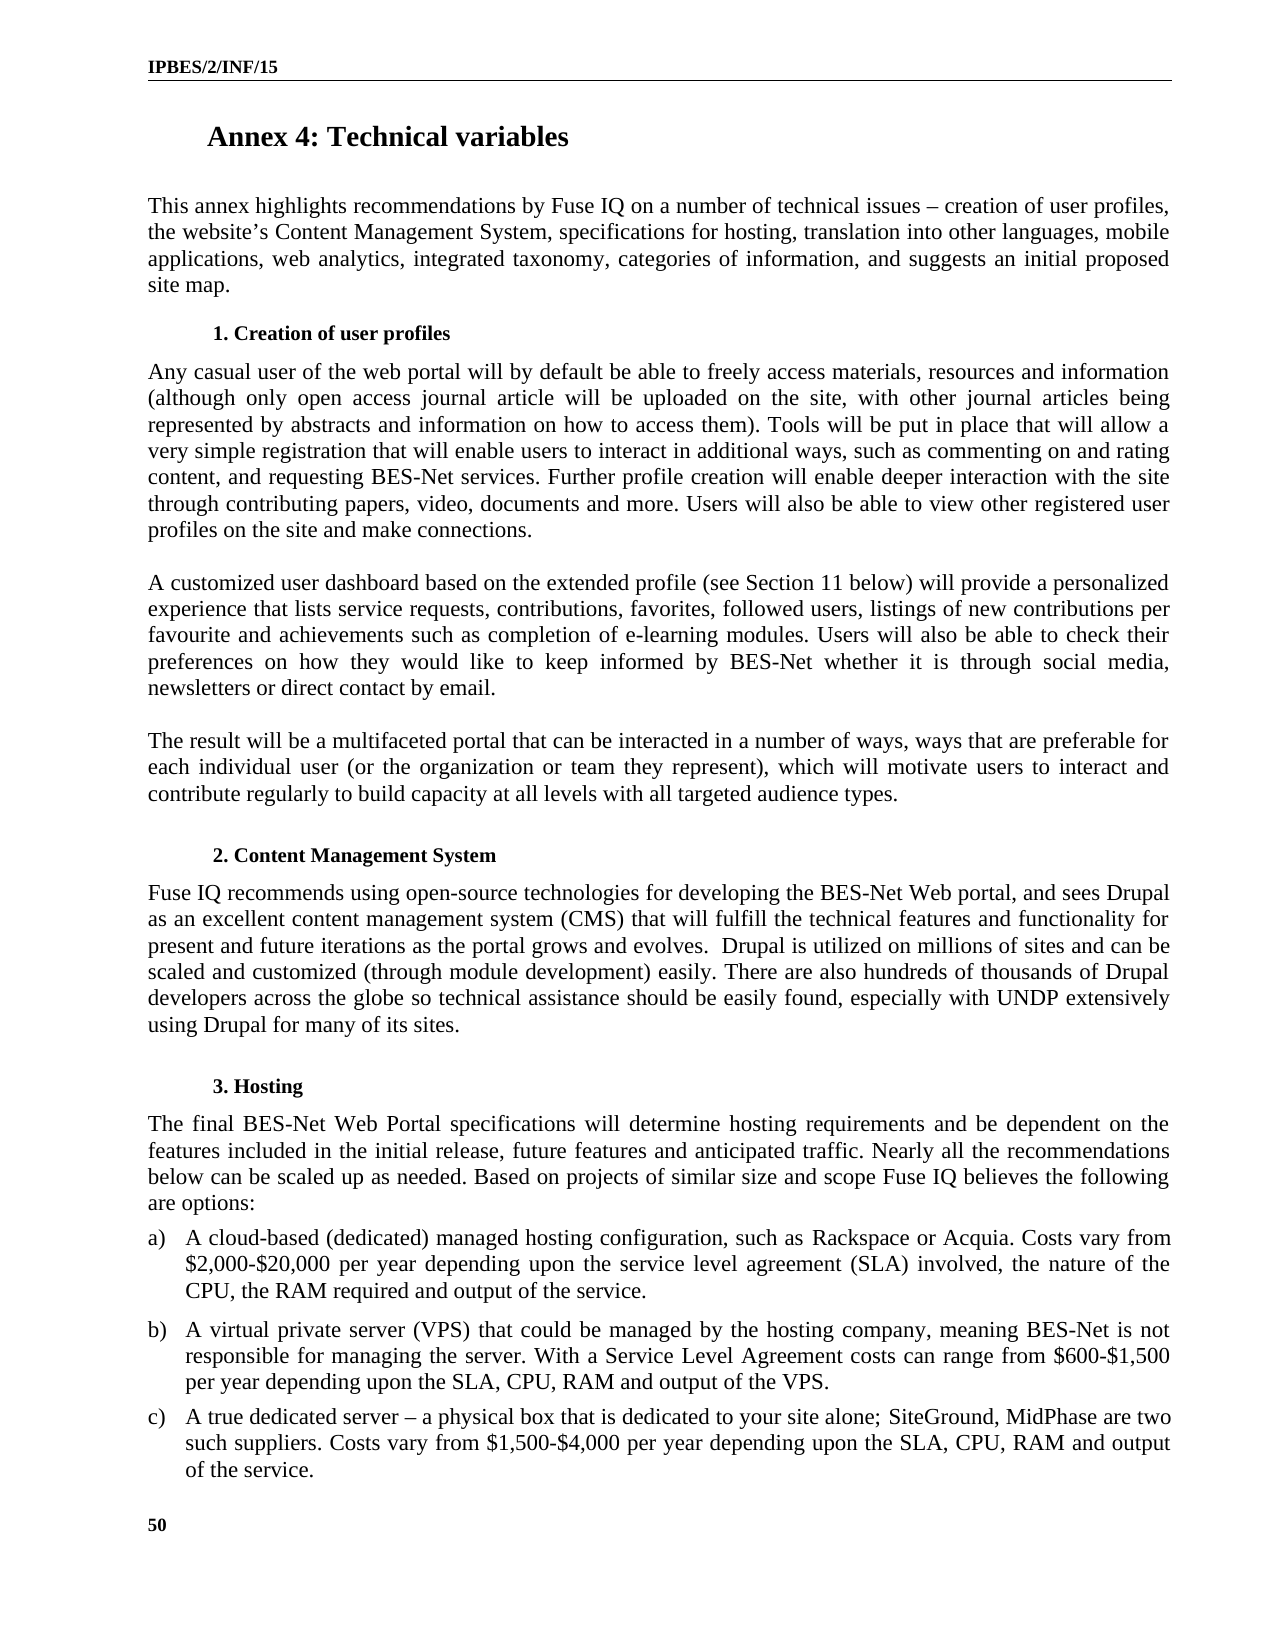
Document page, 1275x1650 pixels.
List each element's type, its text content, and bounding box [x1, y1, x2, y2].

subtitle 1. Creation of user profiles [213, 321, 1172, 345]
list A virtual private server (VPS) that could be managed by the hosting company, meaning BES-Net is not responsible for managing the server. With a Service Level Agreement costs can range from $600-$1,500 per year depending upon the SLA, CPU, RAM and output of the VPS. [148, 1316, 1172, 1395]
list A true dedicated server – a physical box that is dedicated to your site alone; SiteGround, MidPhase are two such suppliers. Costs vary from $1,500-$4,000 per year depending upon the SLA, CPU, RAM and output of the service. [148, 1403, 1172, 1482]
text The final BES-Net Web Portal specifications will determine hosting requirements and be dependent on the features included in the initial release, future features and anticipated traffic. Nearly all the recommendations below can be scaled up as needed. Based on projects of similar size and scope Fuse IQ believes the following are options: [148, 1110, 1172, 1216]
text This annex highlights recommendations by Fuse IQ on a number of technical issues – creation of user profiles, the website’s Content Management System, specifications for hosting, translation into other languages, mobile applications, web analytics, integrated taxonomy, categories of information, and suggests an initial proposed site map. [148, 192, 1172, 297]
text Fuse IQ recommends using open-source technologies for developing the BES-Net Web portal, and sees Drupal as an excellent content management system (CMS) that will fulfill the technical features and functionality for present and future iterations as the portal grows and evolves. Drupal is utilized on millions of sites and can be scaled and customized (through module development) easily. There are also hundreds of thousands of Drupal developers across the globe so technical assistance should be easily found, especially with UNDP extensively using Drupal for many of its sites. [148, 879, 1172, 1037]
subtitle Annex 4: Technical variables [207, 119, 1172, 153]
subtitle 2. Content Management System [213, 842, 1172, 867]
text A customized user dashboard based on the extended profile (see Section 11 below) will provide a personalized experience that lists service requests, contributions, favorites, followed users, listings of new contributions per favourite and achievements such as completion of e-learning modules. Users will also be able to check their preferences on how they would like to keep informed by BES-Net whether it is through social media, newsletters or direct contact by email. [148, 569, 1172, 701]
text The result will be a multifaceted portal that can be interacted in a number of ways, ways that are preferable for each individual user (or the organization or team they represent), which will motivate users to interact and contribute regularly to build capacity at all levels with all targeted audience types. [148, 727, 1172, 806]
list A cloud-based (dedicated) managed hosting configuration, such as Rackspace or Acquia. Costs vary from $2,000-$20,000 per year depending upon the service level agreement (SLA) involved, the nature of the CPU, the RAM required and output of the service. [148, 1224, 1172, 1303]
text Any casual user of the web portal will by default be able to freely access materials, resources and information (although only open access journal article will be uploaded on the site, with other journal articles being represented by abstracts and information on how to access them). Tools will be put in place that will allow a very simple registration that will enable users to interact in additional ways, such as commenting on and rating content, and requesting BES-Net services. Further profile creation will enable deeper interaction with the site through contributing papers, video, documents and more. Users will also be able to view other registered user profiles on the site and make connections. [148, 358, 1172, 542]
subtitle 3. Hosting [213, 1074, 1172, 1098]
